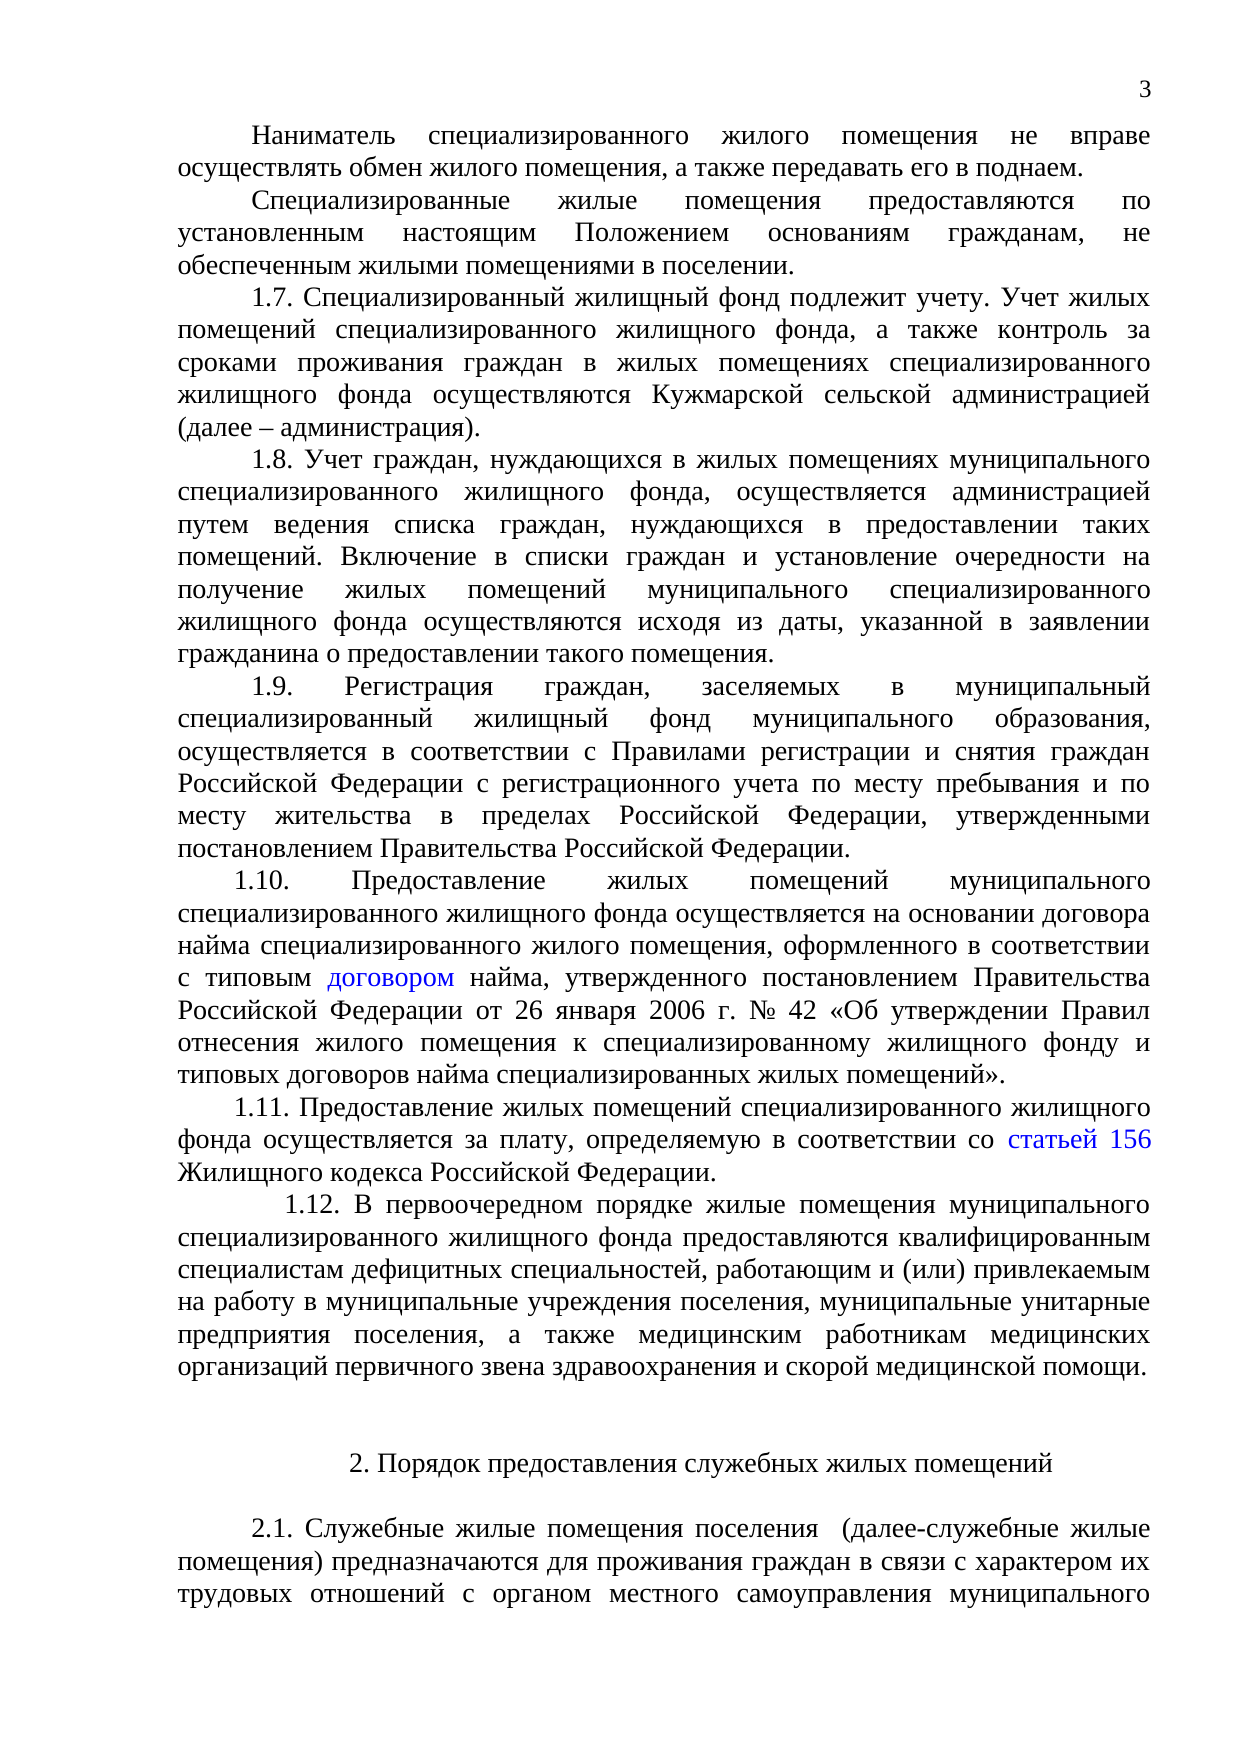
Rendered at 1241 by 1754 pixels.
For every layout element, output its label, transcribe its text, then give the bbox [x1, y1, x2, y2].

text 2. Порядок предоставления служебных жилых помещений [177, 1446, 1152, 1479]
text 1.8. Учет граждан, нуждающихся в жилых помещениях муниципального специализированного жилищного фонда, осуществляется администрацией путем ведения списка граждан, нуждающихся в предоставлении таких помещений. Включение в списки граждан и установление очередности на получение жилых помещений муниципального специализированного жилищного фонда осуществляются исходя из даты, указанной в заявлении гражданина о предоставлении такого помещения. [177, 442, 1152, 669]
text 1.12. В первоочередном порядке жилые помещения муниципального специализированного жилищного фонда предоставляются квалифицированным специалистам дефицитных специальностей, работающим и (или) привлекаемым на работу в муниципальные учреждения поселения, муниципальные унитарные предприятия поселения, а также медицинским работникам медицинских организаций первичного звена здравоохранения и скорой медицинской помощи. [177, 1187, 1152, 1382]
text Наниматель специализированного жилого помещения не вправе осуществлять обмен жилого помещения, а также передавать его в поднаем. [177, 118, 1152, 183]
text 1.9. Регистрация граждан, заселяемых в муниципальный специализированный жилищный фонд муниципального образования, осуществляется в соответствии с Правилами регистрации и снятия граждан Российской Федерации с регистрационного учета по месту пребывания и по месту жительства в пределах Российской Федерации, утвержденными постановлением Правительства Российской Федерации. [177, 669, 1152, 863]
text 1.11. Предоставление жилых помещений специализированного жилищного фонда осуществляется за плату, определяемую в соответствии со статьей 156 Жилищного кодекса Российской Федерации. [177, 1090, 1152, 1187]
text 1.7. Специализированный жилищный фонд подлежит учету. Учет жилых помещений специализированного жилищного фонда, а также контроль за сроками проживания граждан в жилых помещениях специализированного жилищного фонда осуществляются Кужмарской сельской администрацией (далее – администрация). [177, 280, 1152, 442]
text Специализированные жилые помещения предоставляются по установленным настоящим Положением основаниям гражданам, не обеспеченным жилыми помещениями в поселении. [177, 183, 1152, 280]
text 1.10. Предоставление жилых помещений муниципального специализированного жилищного фонда осуществляется на основании договора найма специализированного жилого помещения, оформленного в соответствии с типовым договором найма, утвержденного постановлением Правительства Российской Федерации от 26 января . № 42 «Об утверждении Правил отнесения жилого помещения к специализированному жилищного фонду и типовых договоров найма специализированных жилых помещений». [177, 863, 1152, 1090]
